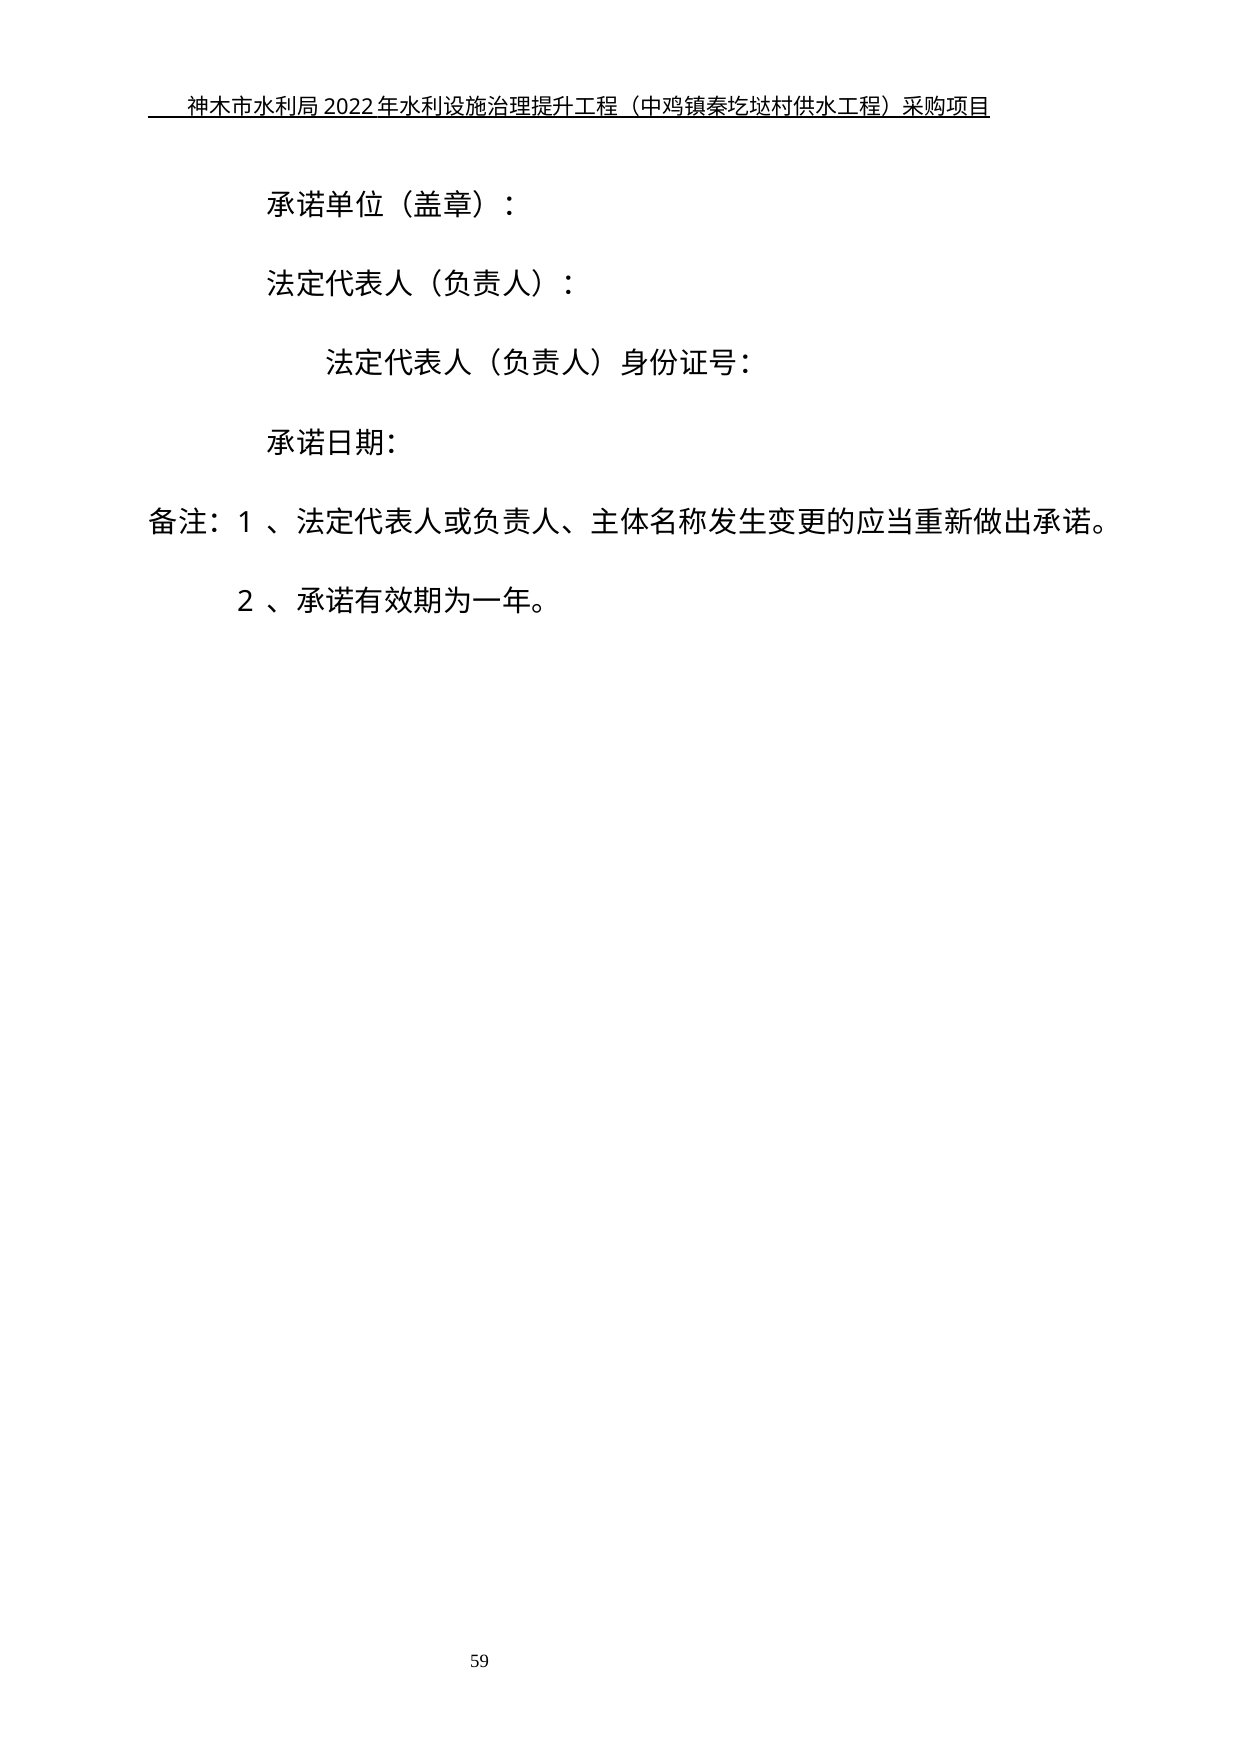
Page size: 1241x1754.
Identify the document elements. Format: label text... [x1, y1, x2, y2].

text 承诺日期： [148, 401, 1092, 480]
text 2、承诺有效期为一年。 [148, 559, 1092, 639]
text 备注：1、法定代表人或负责人、主体名称发生变更的应当重新做出承诺。 [148, 480, 1092, 559]
text 承诺单位（盖章）： [148, 163, 1092, 242]
text 法定代表人（负责人）： [148, 242, 1092, 321]
text 法定代表人（负责人）身份证号： [148, 321, 1092, 401]
